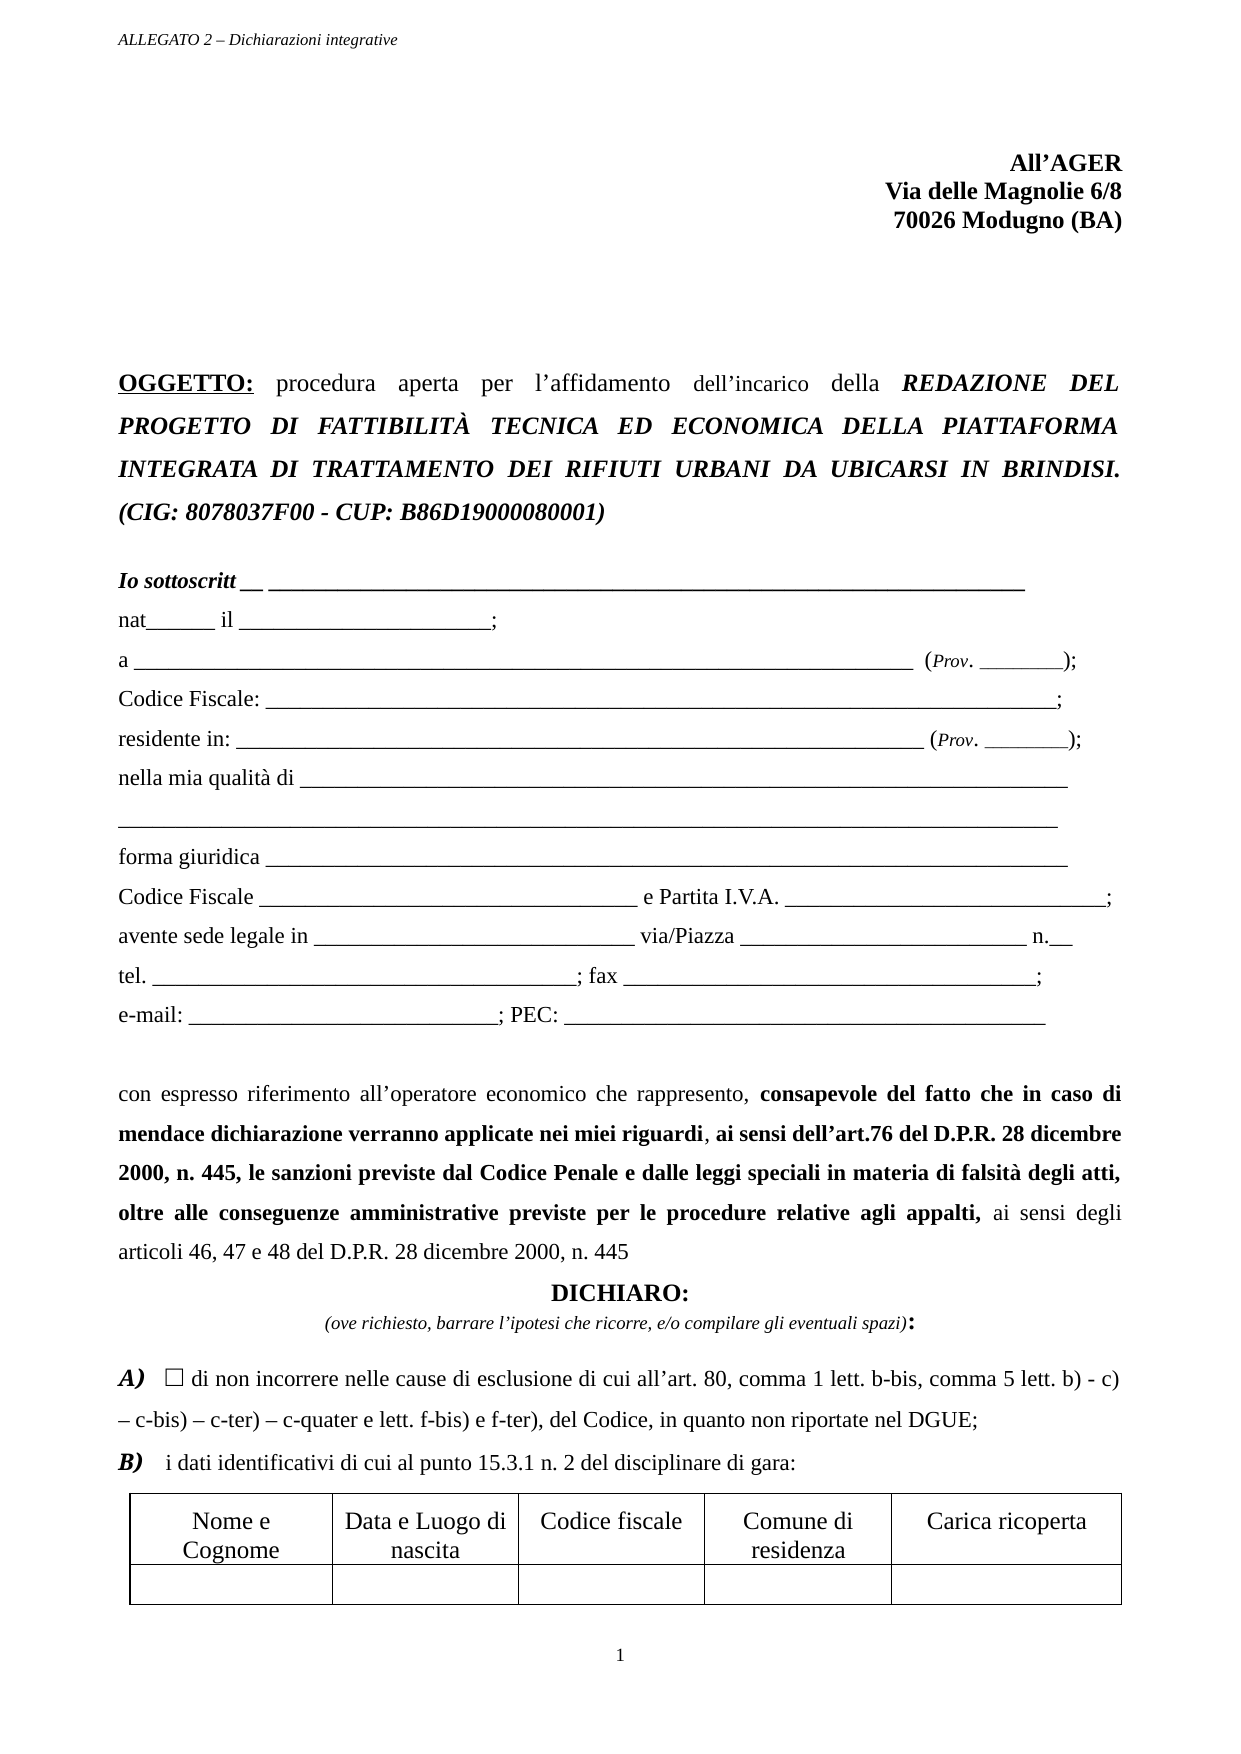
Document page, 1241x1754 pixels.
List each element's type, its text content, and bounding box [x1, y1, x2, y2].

list □ di non incorrere nelle cause di esclusione di cui all’art. 80, comma 1 lett. b-bis, comma 5 lett. b) - c) – c-bis) – c-ter) – c-quater e lett. f-bis) e f-ter), del Codice, in quanto non riportate nel DGUE; [118, 1359, 1122, 1433]
text 70026 Modugno (BA) [118, 205, 1122, 234]
text All’AGER [118, 148, 1122, 176]
text (ove richiesto, barrare l’ipotesi che ricorre, e/o compilare gli eventuali spazi): [118, 1306, 1122, 1335]
table_header Carica ricoperta [892, 1494, 1121, 1564]
table_cell [333, 1565, 518, 1604]
text Codice Fiscale: _____________________________________________________________________; [118, 685, 1122, 712]
list i dati identificativi di cui al punto 15.3.1 n. 2 del disciplinare di gara: [118, 1446, 1122, 1477]
text residente in: ____________________________________________________________ (Prov. __________); [118, 725, 1122, 751]
text Codice Fiscale _________________________________ e Partita I.V.A. ____________________________; [118, 883, 1122, 909]
text nella mia qualità di ___________________________________________________________________ [118, 764, 1122, 791]
text e-mail: ___________________________; PEC: __________________________________________ [118, 1001, 1122, 1028]
table_cell [131, 1565, 332, 1604]
table_header Codice fiscale [519, 1494, 704, 1564]
text Via delle Magnolie 6/8 [118, 176, 1122, 205]
text DICHIARO: [118, 1278, 1122, 1306]
table_cell [705, 1565, 891, 1604]
table_header Data e Luogo di nascita [333, 1494, 518, 1564]
text OGGETTO: procedura aperta per l’affidamento dell’incarico della REDAZIONE DEL PROGETTO DI FATTIBILITÀ TECNICA ED ECONOMICA DELLA PIATTAFORMA INTEGRATA DI TRATTAMENTO DEI RIFIUTI URBANI DA UBICARSI IN BRINDISI. (CIG: 8078037F00 - CUP: B86D19000080001) [118, 368, 1122, 526]
text avente sede legale in ____________________________ via/Piazza _________________________ n.__ [118, 922, 1122, 949]
text nat______ il ______________________; [118, 606, 1122, 633]
table_cell [519, 1565, 704, 1604]
table_header Nome e Cognome [131, 1494, 332, 1564]
text forma giuridica ______________________________________________________________________ [118, 843, 1122, 870]
text con espresso riferimento all’operatore economico che rappresento, consapevole del fatto che in caso di mendace dichiarazione verranno applicate nei miei riguardi, ai sensi dell’art.76 del D.P.R. 28 dicembre 2000, n. 445, le sanzioni previste dal Codice Penale e dalle leggi speciali in materia di falsità degli atti, oltre alle conseguenze amministrative previste per le procedure relative agli appalti, ai sensi degli articoli 46, 47 e 48 del D.P.R. 28 dicembre 2000, n. 445 [118, 1080, 1122, 1264]
table_cell [892, 1565, 1121, 1604]
text __________________________________________________________________________________ [118, 804, 1122, 830]
text Io sottoscritt __ __________________________________________________________________ [118, 567, 1122, 593]
text a ____________________________________________________________________ (Prov. __________); [118, 646, 1122, 672]
text tel. _____________________________________; fax ____________________________________; [118, 962, 1122, 988]
table_header Comune di residenza [705, 1494, 891, 1564]
